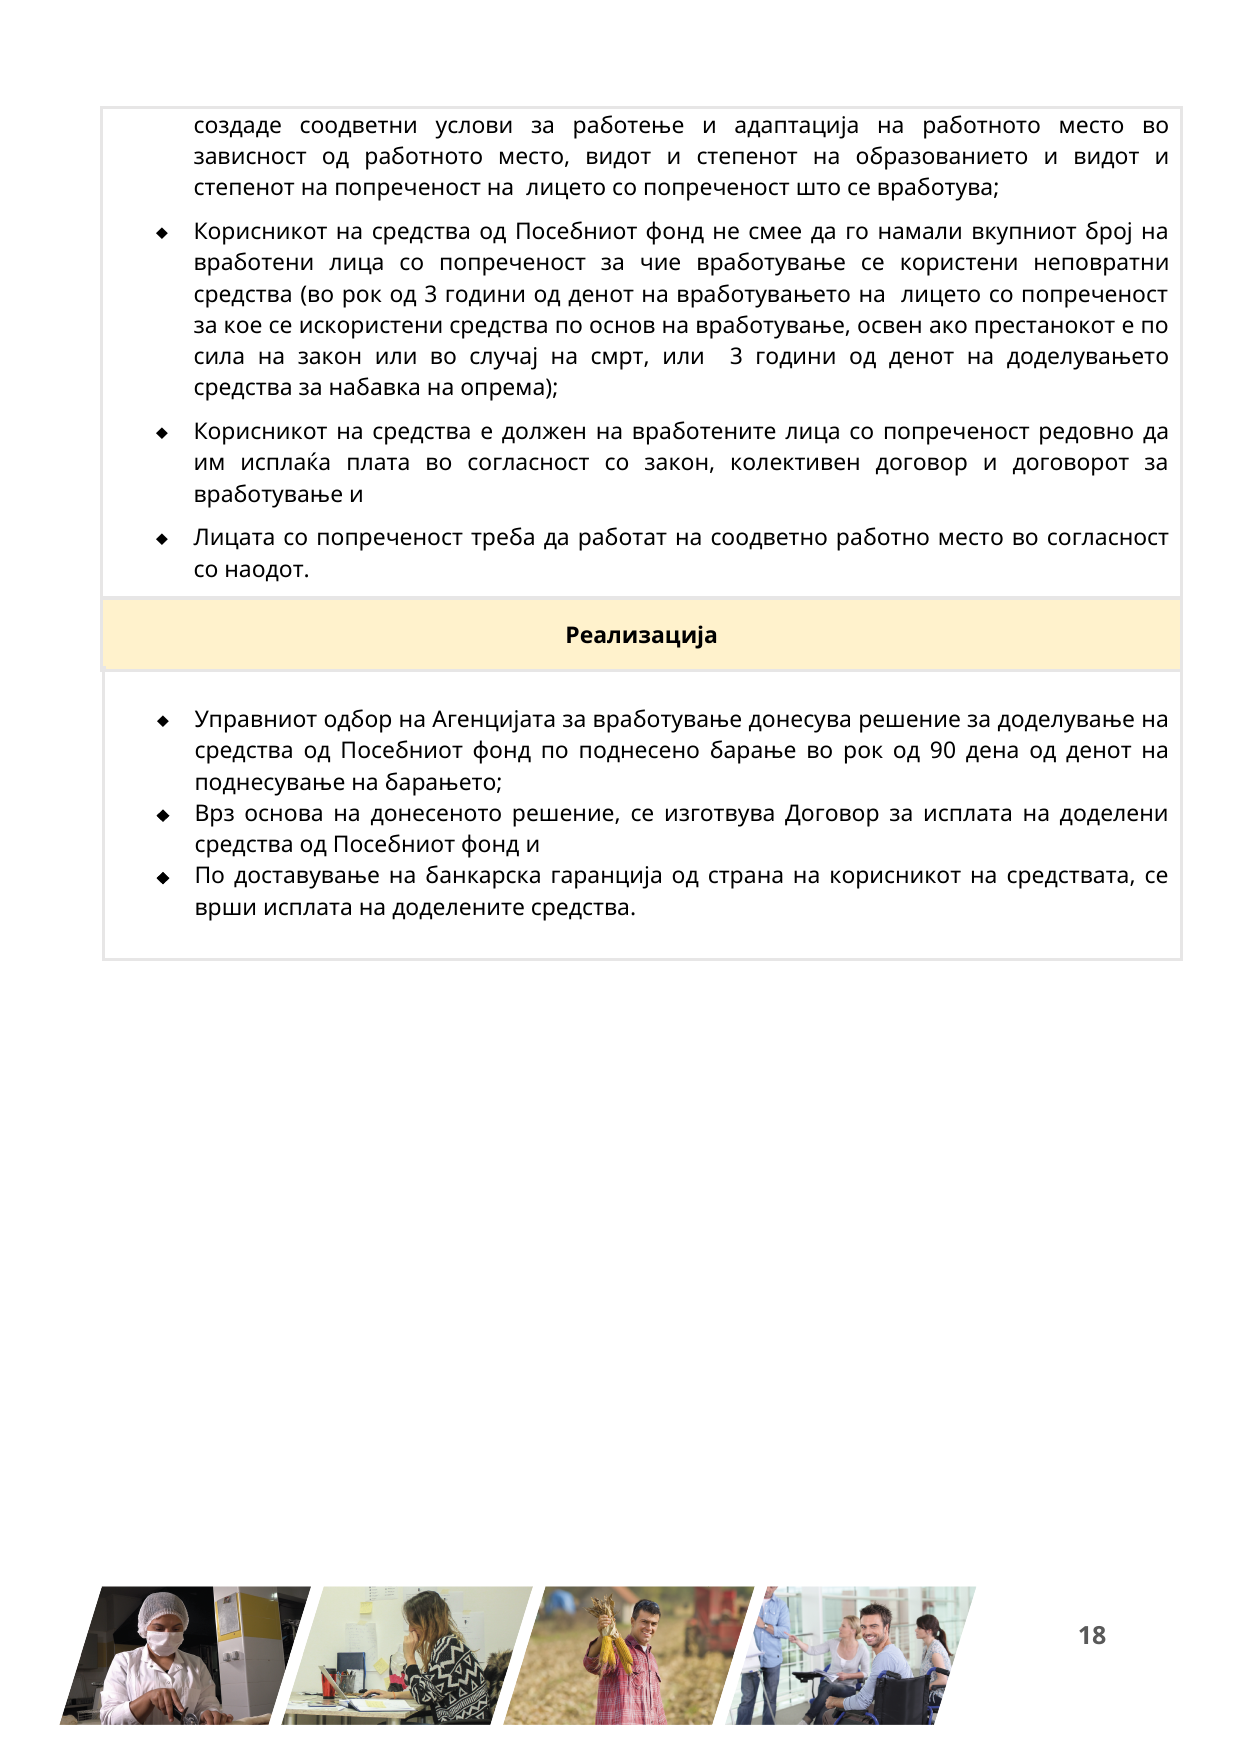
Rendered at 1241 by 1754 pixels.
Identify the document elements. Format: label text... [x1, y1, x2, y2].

picture [59, 1586, 982, 1725]
table_cell Реализација [103, 600, 1180, 669]
table_cell Управниот одбор на Агенцијата за вработување донесува решение за доделување на средства од Посебниот фонд по поднесено барање во рок од 90 дена од денот на поднесување на барањето; Врз основа на донесеното решение, се изготвува Договор за исплата на доделени средства од Посебниот фонд и По доставување на банкарска гаранција од страна на корисникот на средствата, се врши исплата на доделените средства. [105, 672, 1180, 958]
